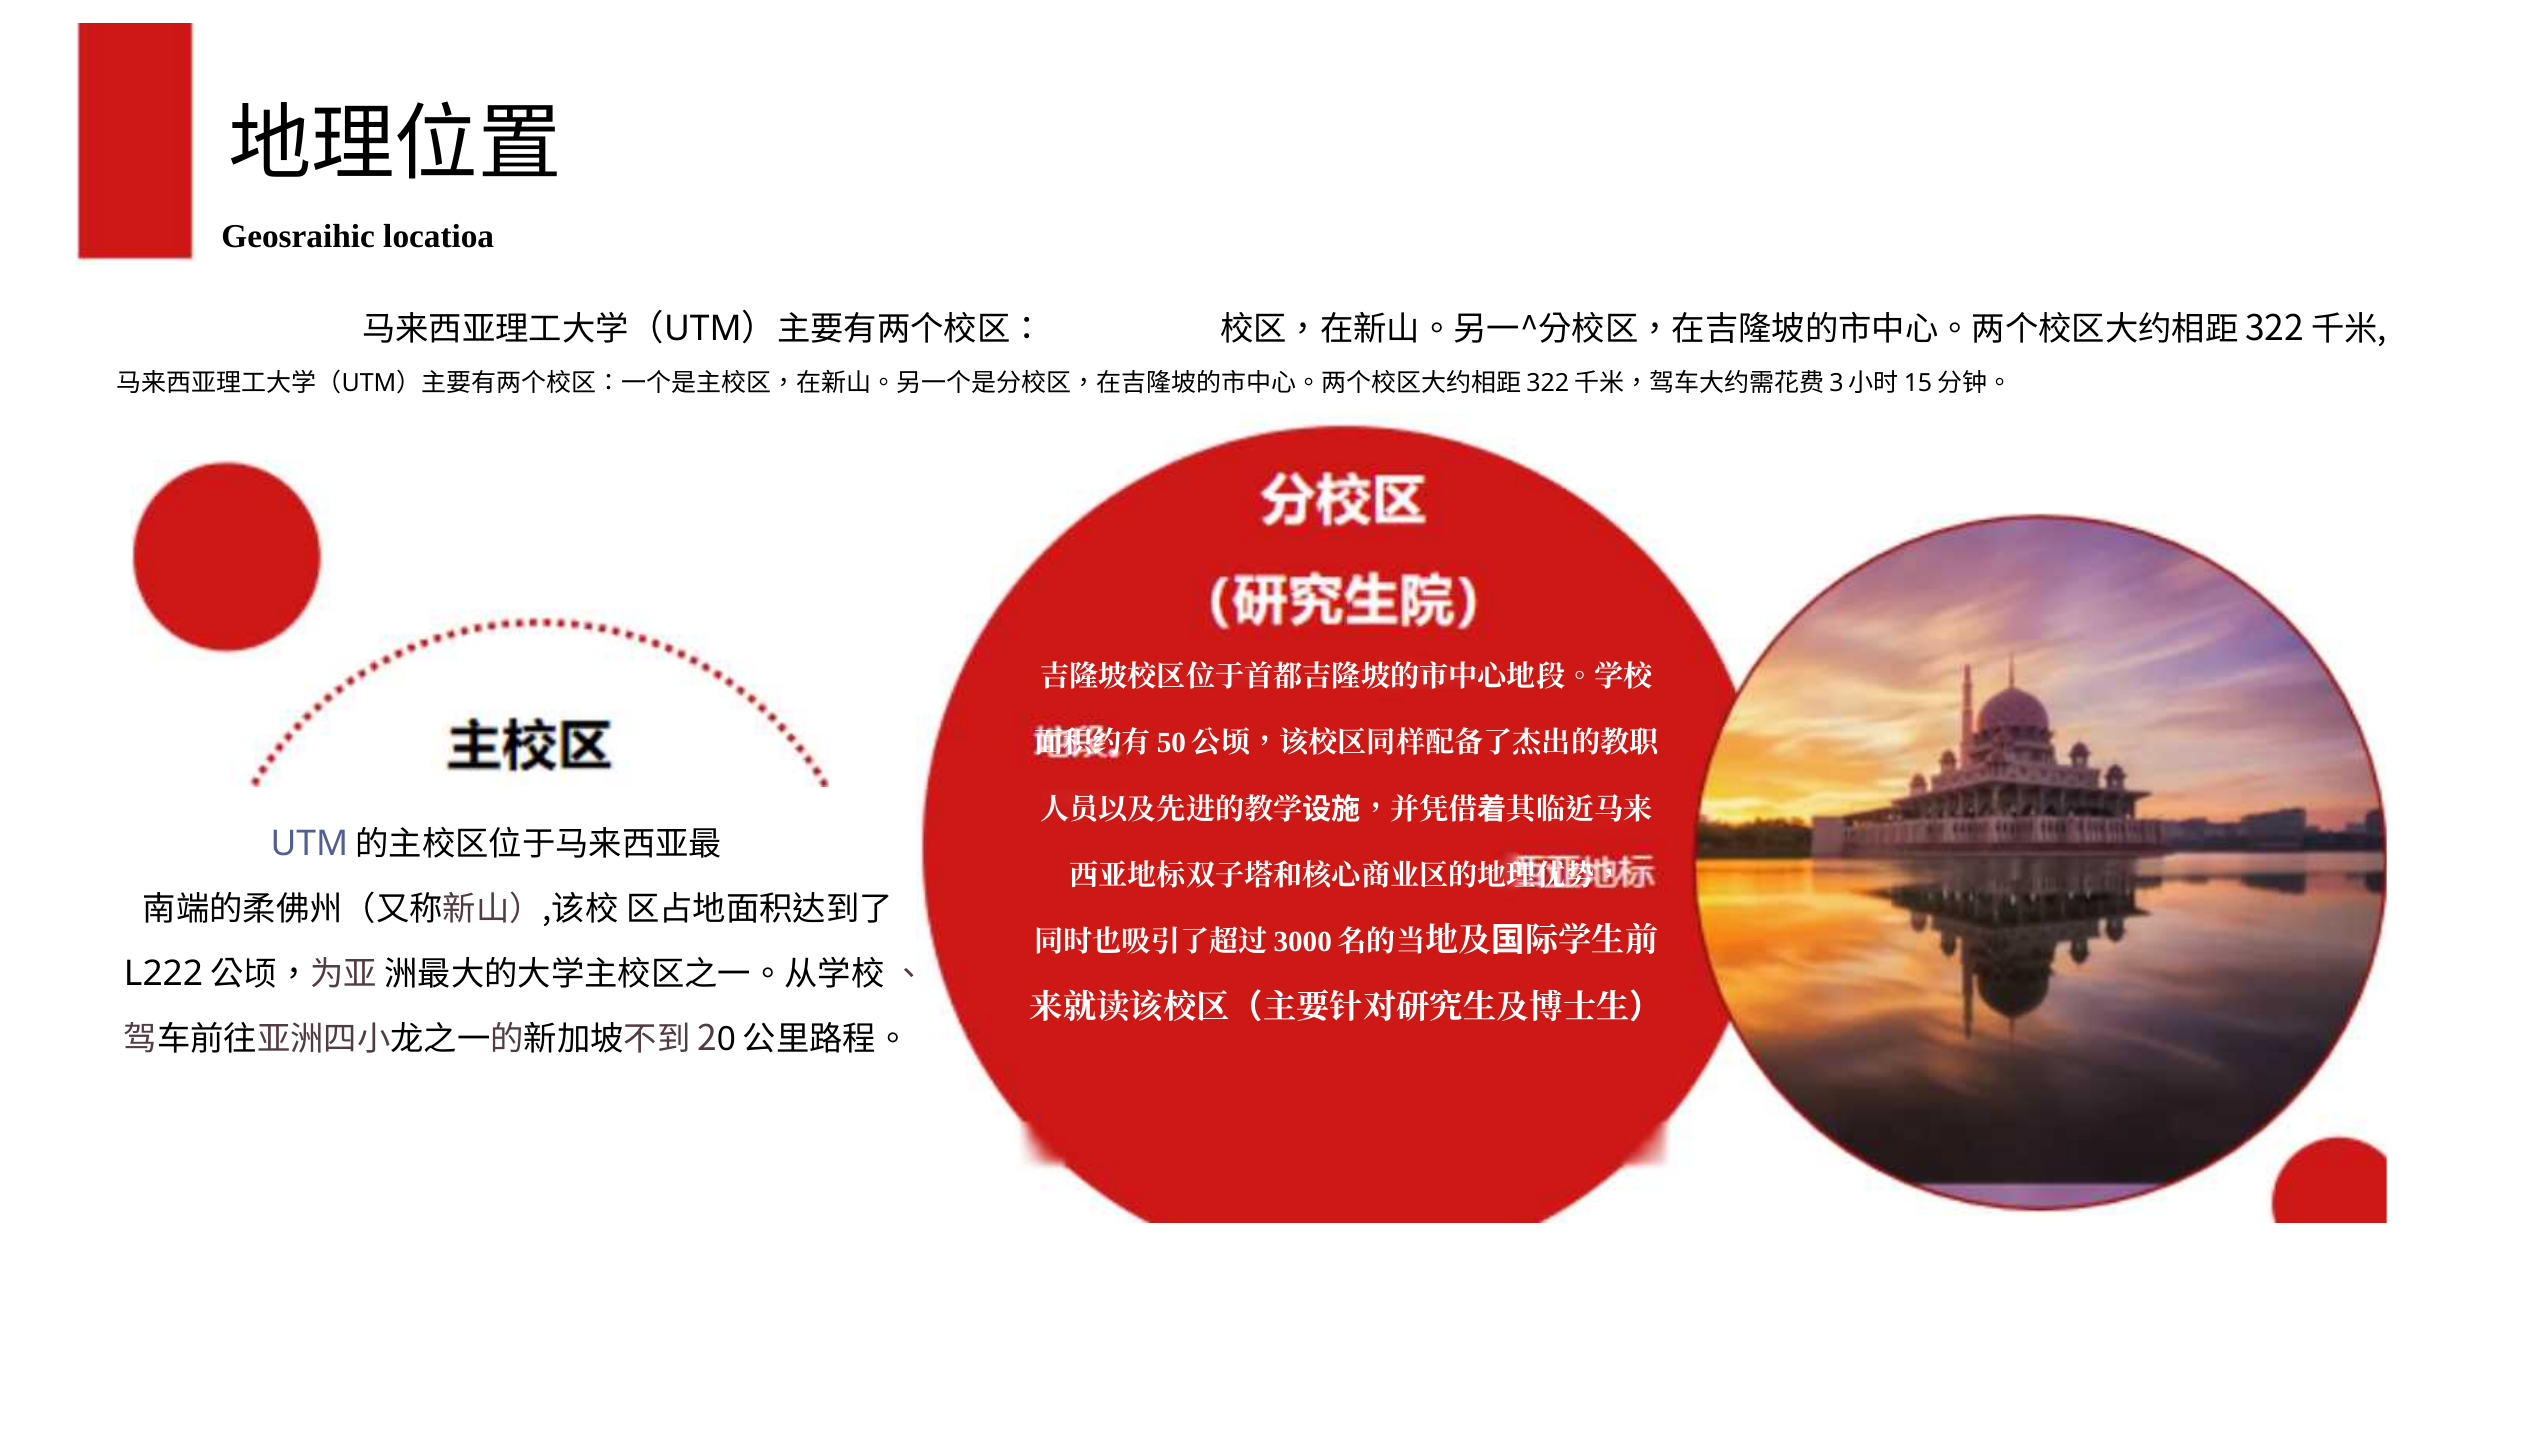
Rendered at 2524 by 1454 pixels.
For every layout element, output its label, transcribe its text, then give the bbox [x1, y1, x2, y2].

picture [75, 23, 197, 265]
text 地理位置 [221, 75, 568, 196]
picture [916, 364, 2387, 1223]
picture [130, 460, 829, 787]
text Geosraihic locatioa [221, 217, 568, 255]
text 马来西亚理工大学（UTM）主要有两个校区： 校区，在新山。另一^分校区，在吉隆坡的市中心。两个校区大约相距322千米, [76, 299, 2387, 351]
text 南端的柔佛州（又称新山）,该校 区占地面积达到了 L222公顷，为亚 洲最大的大学主校区之一。从学校 、驾车前往亚洲四小龙之一的新加坡不到20公里路程。 [124, 868, 916, 1064]
